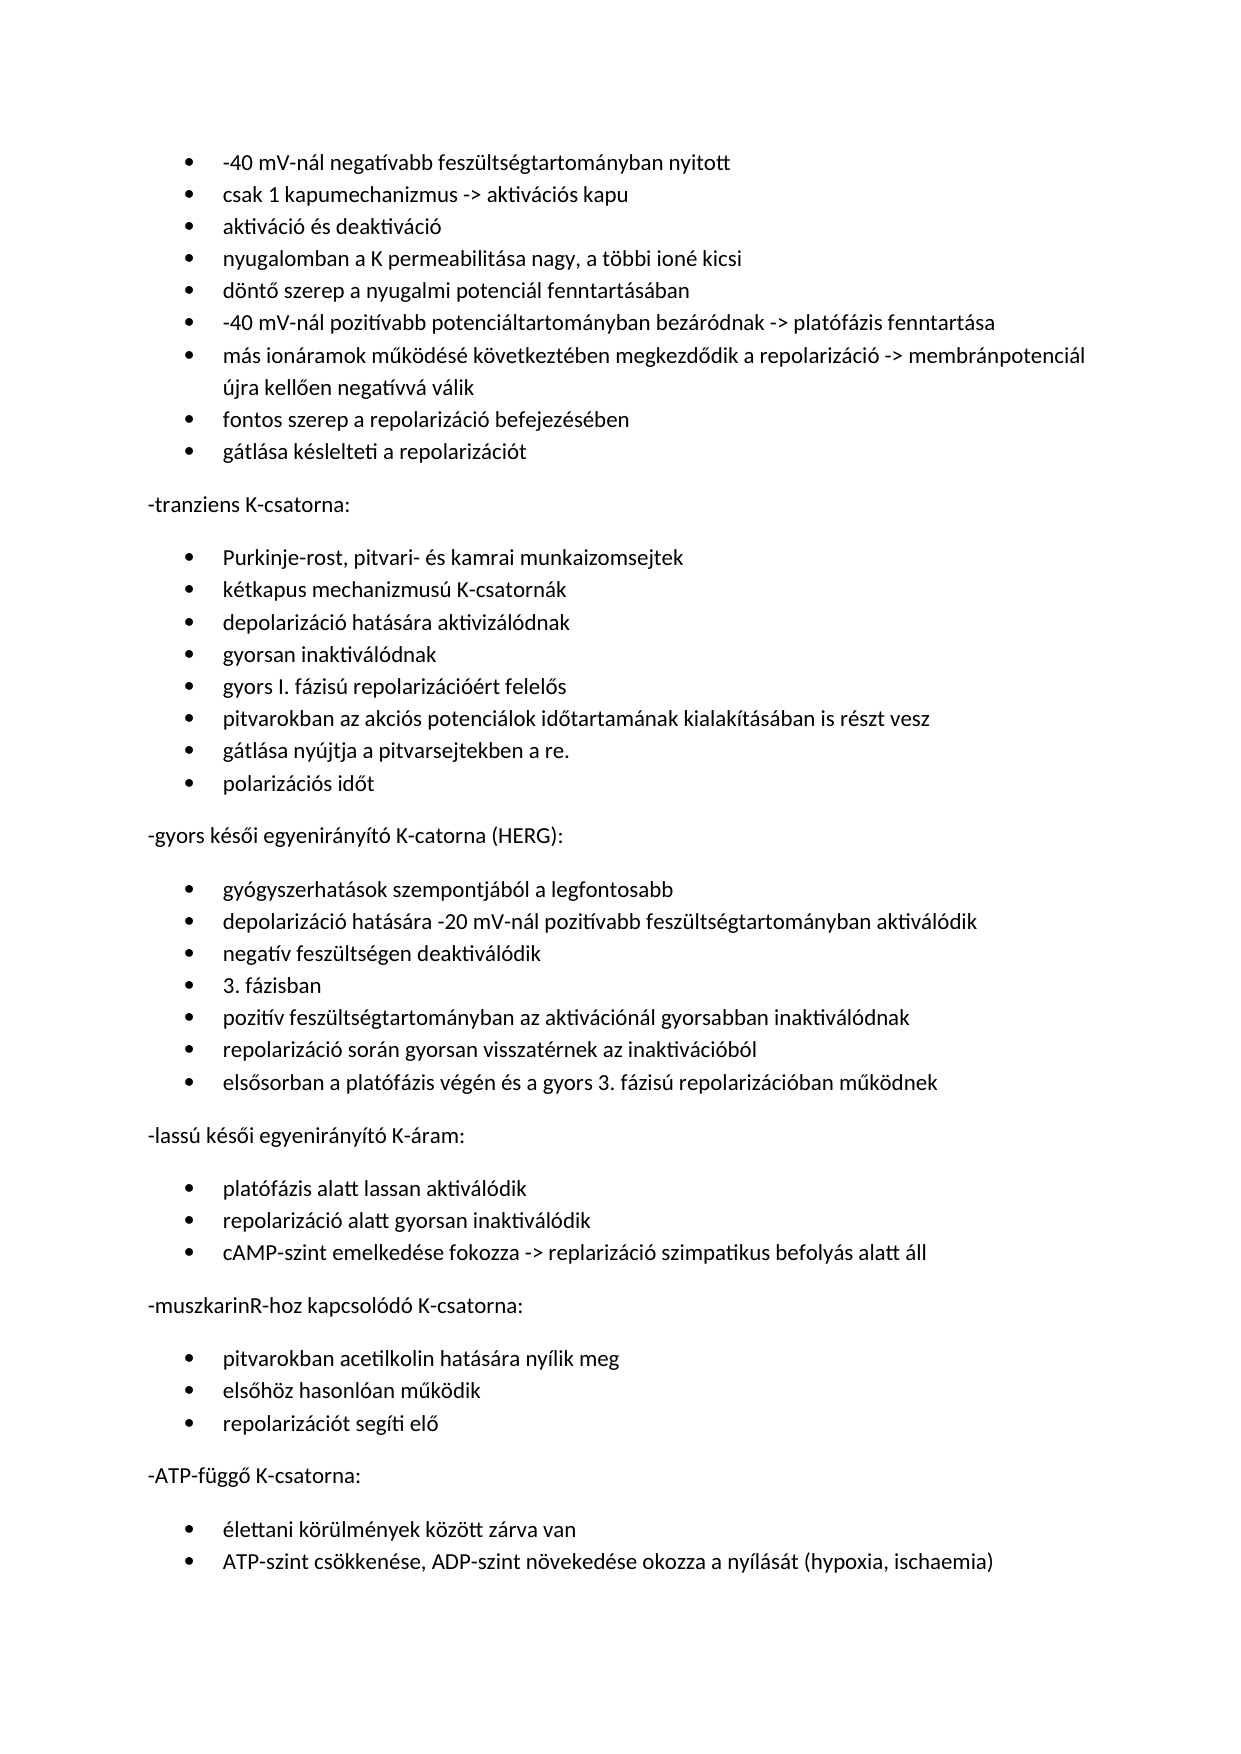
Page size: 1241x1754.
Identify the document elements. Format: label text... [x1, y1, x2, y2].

list élettani körülmények között zárva van [185, 1515, 1093, 1543]
list fontos szerep a repolarizáció befejezésében [185, 405, 1093, 433]
list kétkapus mechanizmusú K-csatornák [185, 576, 1093, 603]
list repolarizáció alatt gyorsan inaktiválódik [185, 1206, 1093, 1234]
list repolarizációt segíti elő [185, 1409, 1093, 1437]
list csak 1 kapumechanizmus -> aktivációs kapu [185, 180, 1093, 208]
text -gyors késői egyenirányító K-catorna (HERG): [148, 822, 1093, 850]
list döntő szerep a nyugalmi potenciál fenntartásában [185, 276, 1093, 304]
list gátlása nyújtja a pitvarsejtekben a re. [185, 736, 1093, 764]
list platófázis alatt lassan aktiválódik [185, 1174, 1093, 1202]
list gyorsan inaktiválódnak [185, 640, 1093, 668]
list aktiváció és deaktiváció [185, 212, 1093, 240]
list Purkinje-rost, pitvari- és kamrai munkaizomsejtek [185, 543, 1093, 571]
list ATP-szint csökkenése, ADP-szint növekedése okozza a nyílását (hypoxia, ischaemia) [185, 1547, 1093, 1575]
list depolarizáció hatására -20 mV-nál pozitívabb feszültségtartományban aktiválódik [185, 907, 1093, 935]
list elsősorban a platófázis végén és a gyors 3. fázisú repolarizációban működnek [185, 1068, 1093, 1096]
list gyógyszerhatások szempontjából a legfontosabb [185, 875, 1093, 903]
list pitvarokban az akciós potenciálok időtartamának kialakításában is részt vesz [185, 704, 1093, 732]
text -lassú késői egyenirányító K-áram: [148, 1121, 1093, 1149]
list gyors I. fázisú repolarizációért felelős [185, 672, 1093, 700]
text -ATP-függő K-csatorna: [148, 1462, 1093, 1490]
list pitvarokban acetilkolin hatására nyílik meg [185, 1344, 1093, 1372]
list polarizációs időt [185, 769, 1093, 797]
list pozitív feszültségtartományban az aktivációnál gyorsabban inaktiválódnak [185, 1003, 1093, 1031]
list cAMP-szint emelkedése fokozza -> replarizáció szimpatikus befolyás alatt áll [185, 1238, 1093, 1266]
text -muszkarinR-hoz kapcsolódó K-csatorna: [148, 1291, 1093, 1319]
list repolarizáció során gyorsan visszatérnek az inaktivációból [185, 1036, 1093, 1064]
list negatív feszültségen deaktiválódik [185, 939, 1093, 967]
list más ionáramok működésé következtében megkezdődik a repolarizáció -> membránpotenciál újra kellően negatívvá válik [185, 341, 1093, 401]
list 3. fázisban [185, 971, 1093, 999]
list gátlása késlelteti a repolarizációt [185, 437, 1093, 465]
list elsőhöz hasonlóan működik [185, 1376, 1093, 1404]
list -40 mV-nál negatívabb feszültségtartományban nyitott [185, 148, 1093, 176]
list depolarizáció hatására aktivizálódnak [185, 608, 1093, 636]
list nyugalomban a K permeabilitása nagy, a többi ioné kicsi [185, 244, 1093, 272]
text -tranziens K-csatorna: [148, 490, 1093, 518]
list -40 mV-nál pozitívabb potenciáltartományban bezáródnak -> platófázis fenntartása [185, 308, 1093, 337]
